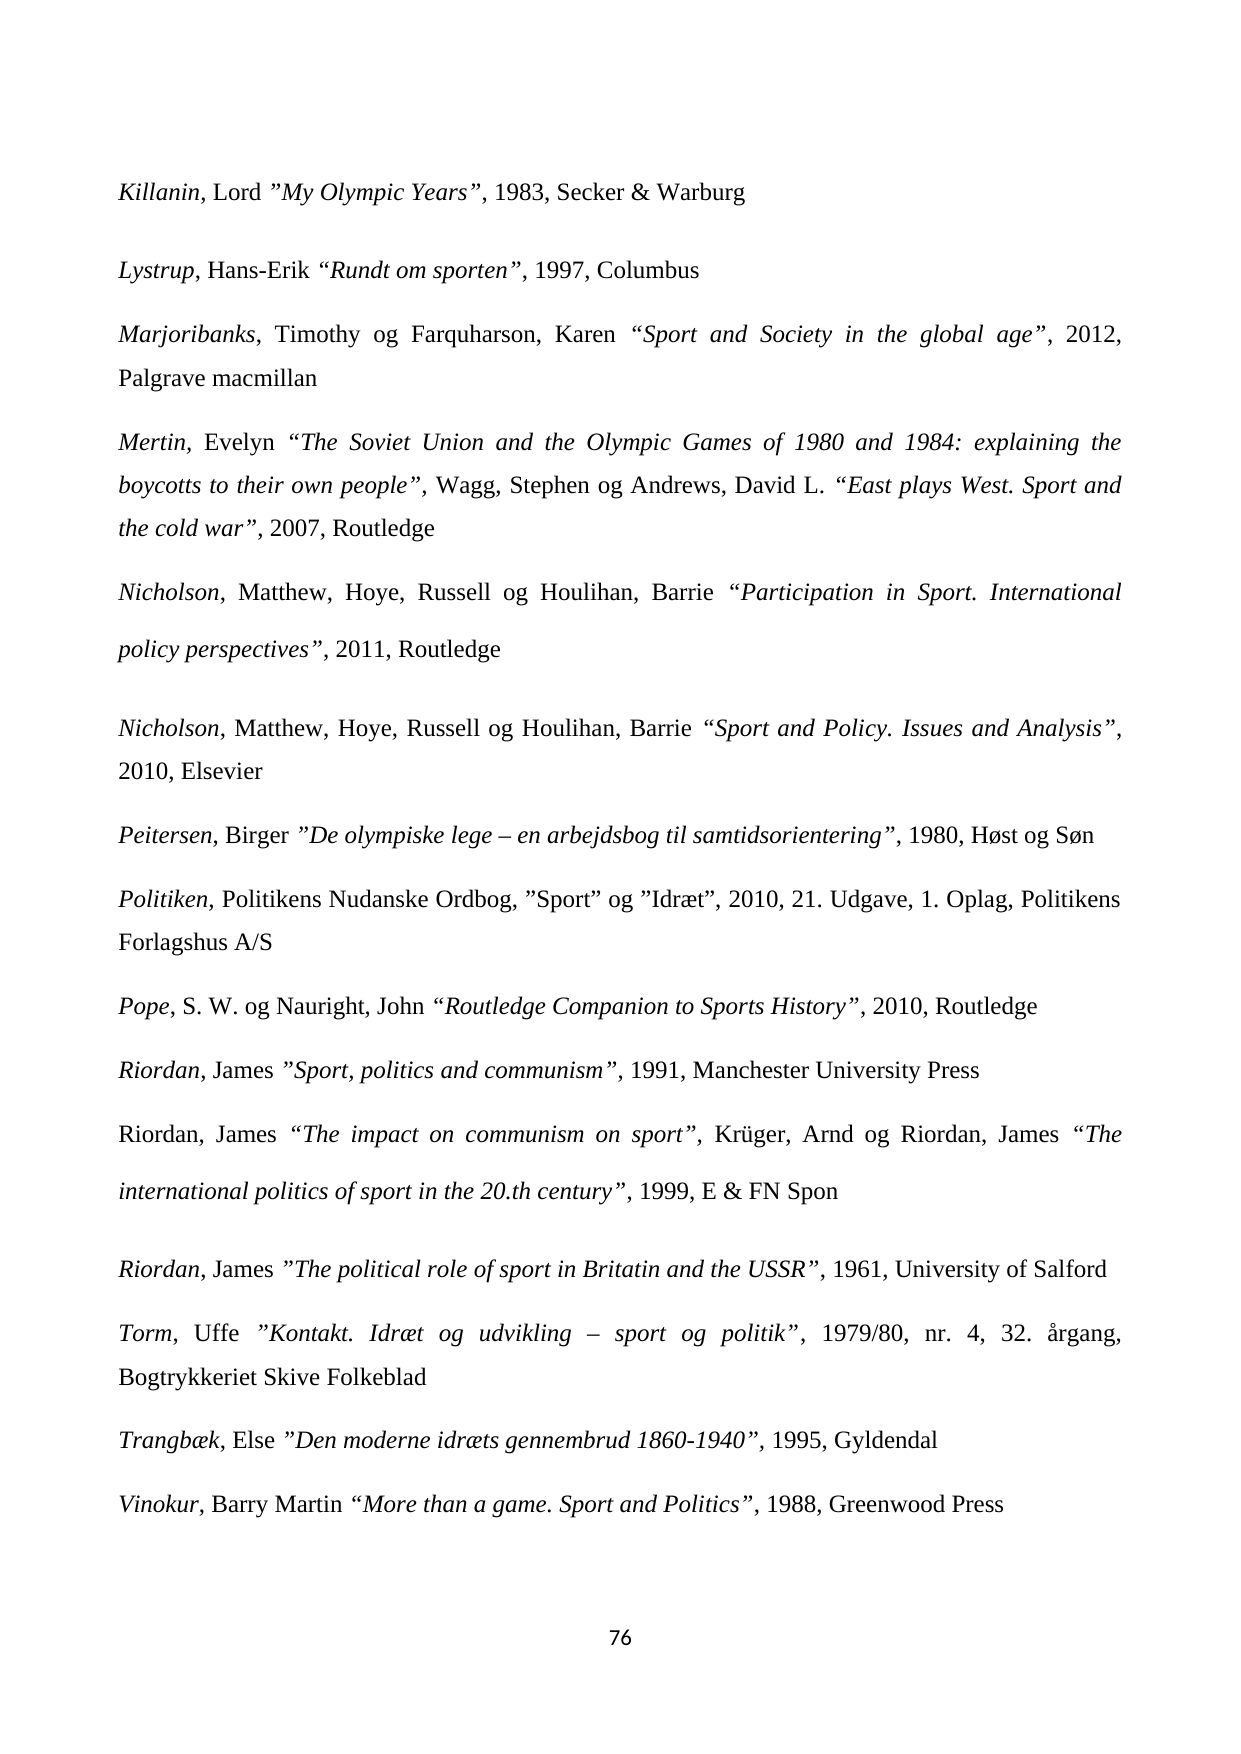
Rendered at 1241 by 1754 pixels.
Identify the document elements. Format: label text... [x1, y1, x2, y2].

text Killanin, Lord ”My Olympic Years”, 1983, Secker & Warburg [118, 177, 1122, 206]
text Politiken, Politikens Nudanske Ordbog, ”Sport” og ”Idræt”, 2010, 21. Udgave, 1. Oplag, Politikens Forlagshus A/S [118, 884, 1122, 956]
text Lystrup, Hans-Erik “Rundt om sporten”, 1997, Columbus [118, 256, 1122, 284]
text Marjoribanks, Timothy og Farquharson, Karen “Sport and Society in the global age”, 2012, Palgrave macmillan [118, 319, 1122, 391]
text Pope, S. W. og Nauright, John “Routledge Companion to Sports History”, 2010, Routledge [118, 991, 1122, 1019]
text Mertin, Evelyn “The Soviet Union and the Olympic Games of 1980 and 1984: explaining the boycotts to their own people”, Wagg, Stephen og Andrews, David L. “East plays West. Sport and the cold war”, 2007, Routledge [118, 427, 1122, 542]
text Nicholson, Matthew, Hoye, Russell og Houlihan, Barrie “Sport and Policy. Issues and Analysis”, 2010, Elsevier [118, 713, 1122, 784]
text Riordan, James “The impact on communism on sport”, Krüger, Arnd og Riordan, James “The international politics of sport in the 20.th century”, 1999, E & FN Spon [118, 1119, 1122, 1205]
text Torm, Uffe ”Kontakt. Idræt og udvikling – sport og politik”, 1979/80, nr. 4, 32. årgang, Bogtrykkeriet Skive Folkeblad [118, 1318, 1122, 1390]
text Riordan, James ”The political role of sport in Britatin and the USSR”, 1961, University of Salford [118, 1254, 1122, 1283]
text Peitersen, Birger ”De olympiske lege – en arbejdsbog til samtidsorientering”, 1980, Høst og Søn [118, 820, 1122, 848]
text Riordan, James ”Sport, politics and communism”, 1991, Manchester University Press [118, 1055, 1122, 1083]
text Trangbæk, Else ”Den moderne idræts gennembrud 1860-1940”, 1995, Gyldendal [118, 1426, 1122, 1454]
text Vinokur, Barry Martin “More than a game. Sport and Politics”, 1988, Greenwood Press [118, 1489, 1122, 1518]
text Nicholson, Matthew, Hoye, Russell og Houlihan, Barrie “Participation in Sport. International policy perspectives”, 2011, Routledge [118, 577, 1122, 663]
